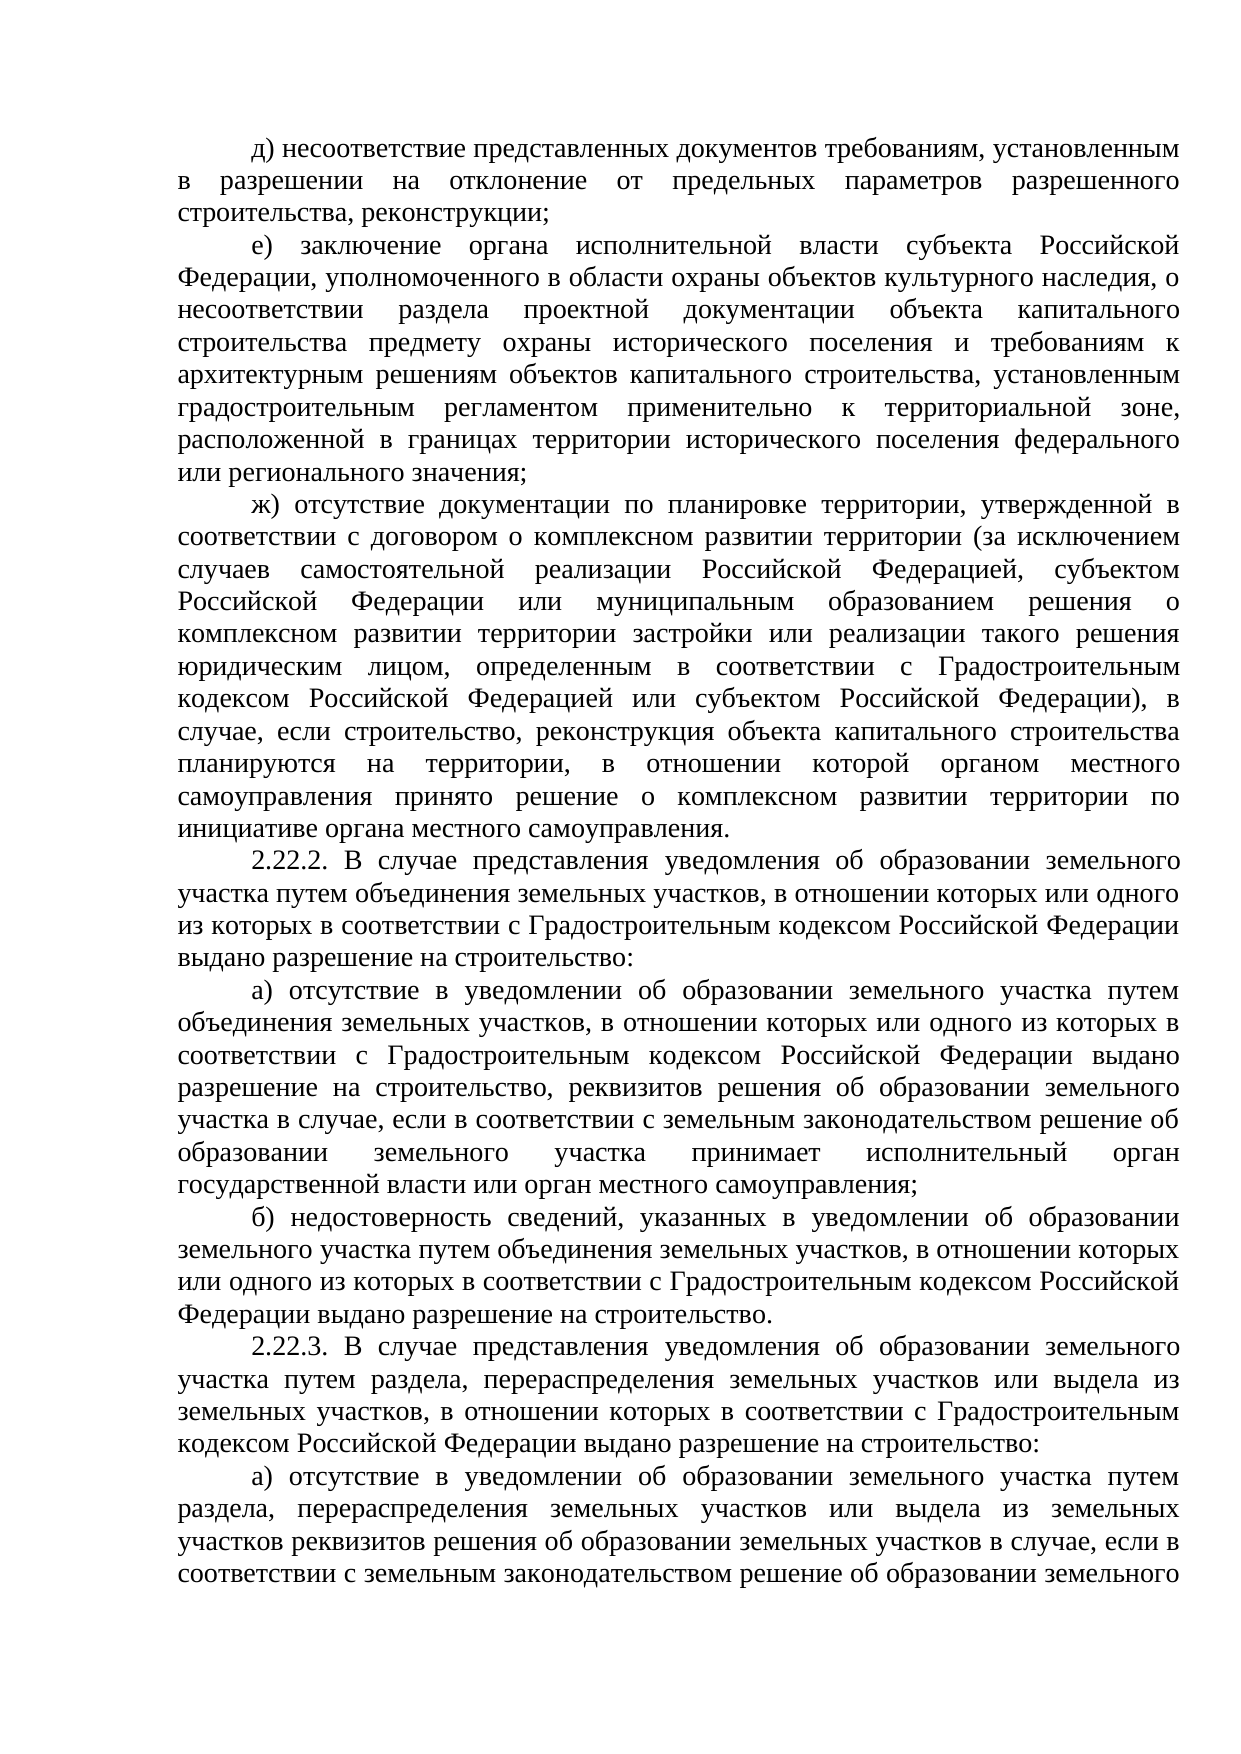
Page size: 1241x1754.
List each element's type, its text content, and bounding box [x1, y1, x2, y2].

text б) недостоверность сведений, указанных в уведомлении об образовании земельного участка путем объединения земельных участков, в отношении которых или одного из которых в соответствии с Градостроительным кодексом Российской Федерации выдано разрешение на строительство. [177, 1200, 1181, 1329]
text е) заключение органа исполнительной власти субъекта Российской Федерации, уполномоченного в области охраны объектов культурного наследия, о несоответствии раздела проектной документации объекта капитального строительства предмету охраны исторического поселения и требованиям к архитектурным решениям объектов капитального строительства, установленным градостроительным регламентом применительно к территориальной зоне, расположенной в границах территории исторического поселения федерального или регионального значения; [177, 228, 1181, 487]
text д) несоответствие представленных документов требованиям, установленным в разрешении на отклонение от предельных параметров разрешенного строительства, реконструкции; [177, 131, 1181, 228]
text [177, 1459, 1181, 1588]
text 2.22.2. В случае представления уведомления об образовании земельного участка путем объединения земельных участков, в отношении которых или одного из которых в соответствии с Градостроительным кодексом Российской Федерации выдано разрешение на строительство: [177, 843, 1181, 973]
text а) отсутствие в уведомлении об образовании земельного участка путем объединения земельных участков, в отношении которых или одного из которых в соответствии с Градостроительным кодексом Российской Федерации выдано разрешение на строительство, реквизитов решения об образовании земельного участка в случае, если в соответствии с земельным законодательством решение об образовании земельного участка принимает исполнительный орган государственной власти или орган местного самоуправления; [177, 973, 1181, 1200]
text ж) отсутствие документации по планировке территории, утвержденной в соответствии с договором о комплексном развитии территории (за исключением случаев самостоятельной реализации Российской Федерацией, субъектом Российской Федерации или муниципальным образованием решения о комплексном развитии территории застройки или реализации такого решения юридическим лицом, определенным в соответствии с Градостроительным кодексом Российской Федерацией или субъектом Российской Федерации), в случае, если строительство, реконструкция объекта капитального строительства планируются на территории, в отношении которой органом местного самоуправления принято решение о комплексном развитии территории по инициативе органа местного самоуправления. [177, 487, 1181, 843]
text 2.22.3. В случае представления уведомления об образовании земельного участка путем раздела, перераспределения земельных участков или выдела из земельных участков, в отношении которых в соответствии с Градостроительным кодексом Российской Федерации выдано разрешение на строительство: [177, 1329, 1181, 1459]
